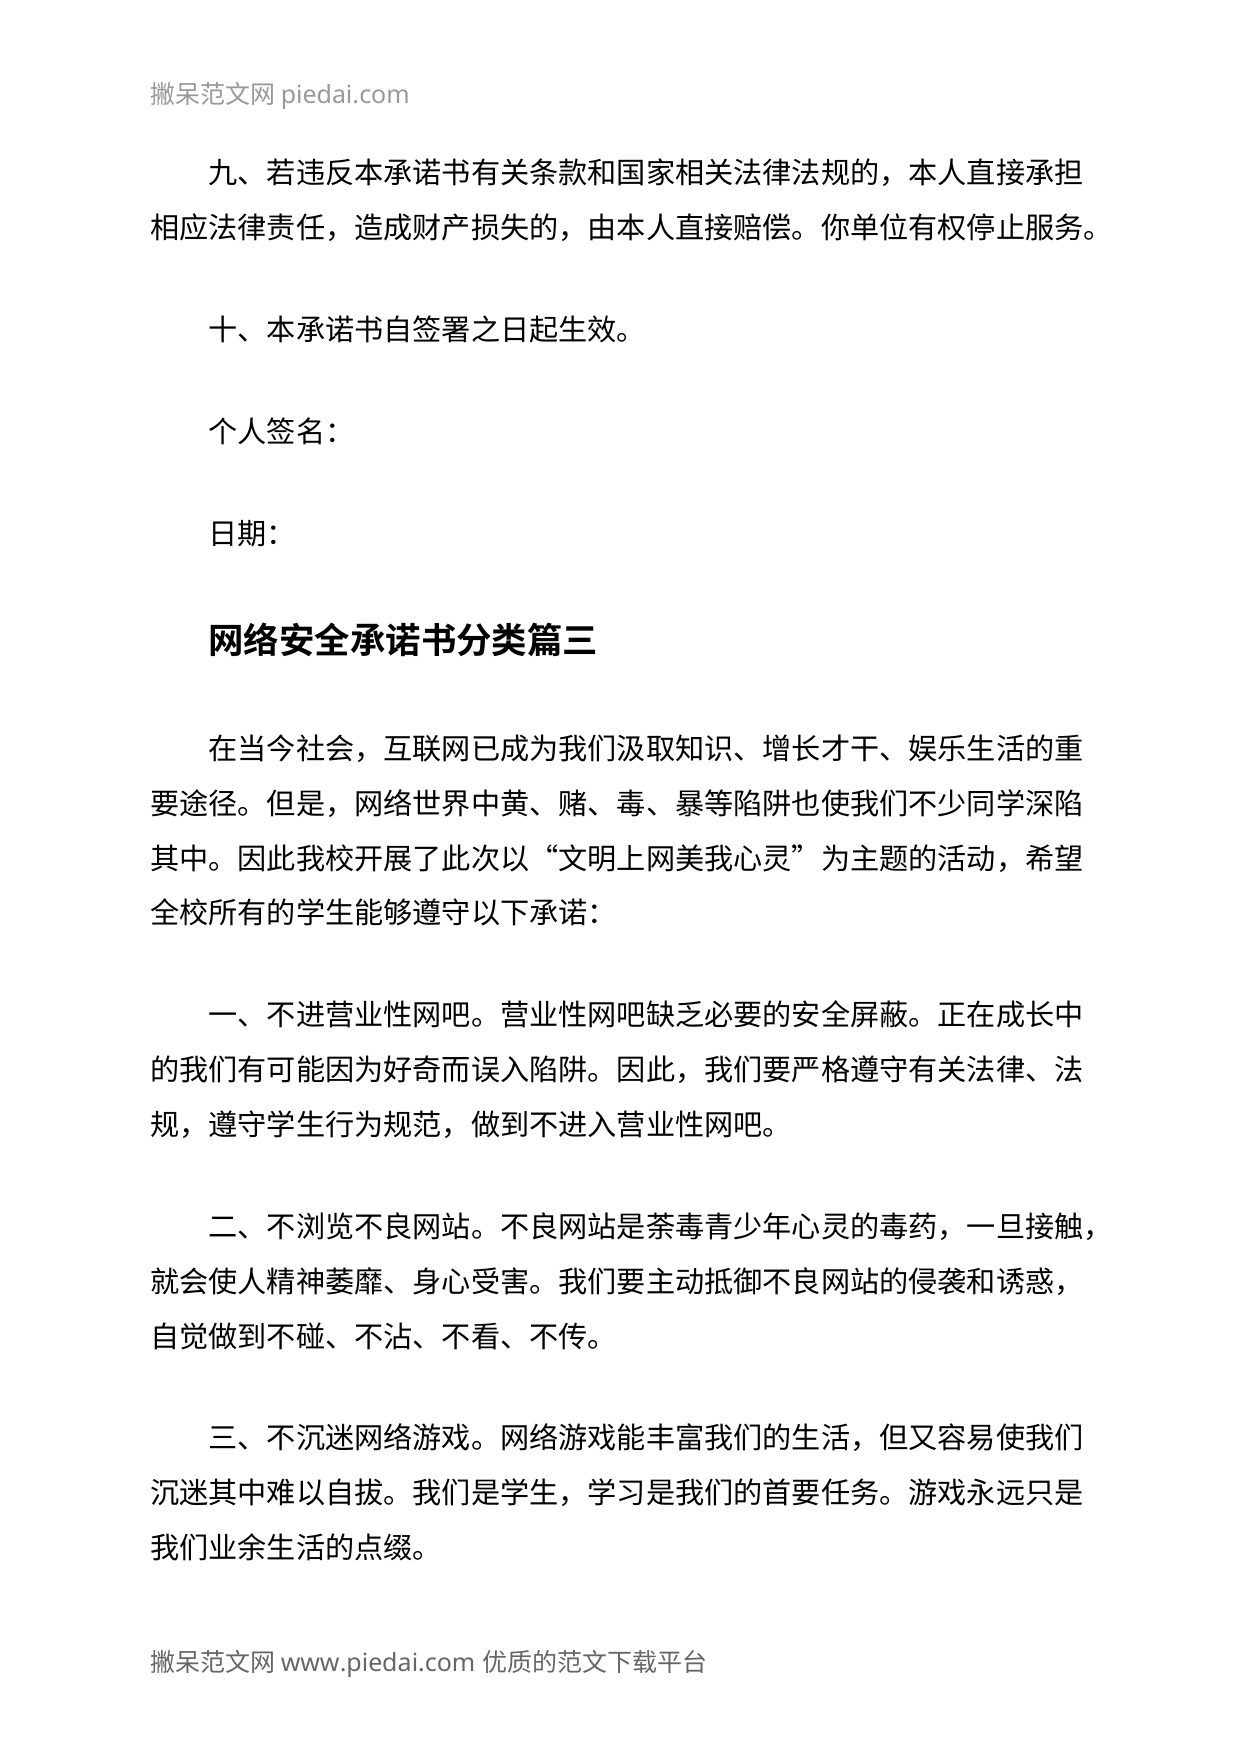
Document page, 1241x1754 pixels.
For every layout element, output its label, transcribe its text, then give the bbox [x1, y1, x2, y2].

text 三、不沉迷网络游戏。网络游戏能丰富我们的生活，但又容易使我们沉迷其中难以自拔。我们是学生，学习是我们的首要任务。游戏永远只是我们业余生活的点缀。 [150, 1415, 1090, 1567]
text 日期： [150, 510, 1090, 552]
text 个人签名： [150, 408, 1090, 451]
text 网络安全承诺书分类篇三 [150, 612, 1090, 663]
text 一、不进营业性网吧。营业性网吧缺乏必要的安全屏蔽。正在成长中的我们有可能因为好奇而误入陷阱。因此，我们要严格遵守有关法律、法规，遵守学生行为规范，做到不进入营业性网吧。 [150, 992, 1090, 1144]
text 九、若违反本承诺书有关条款和国家相关法律法规的，本人直接承担相应法律责任，造成财产损失的，由本人直接赔偿。你单位有权停止服务。 [150, 150, 1090, 247]
text 在当今社会，互联网已成为我们汲取知识、增长才干、娱乐生活的重要途径。但是，网络世界中黄、赌、毒、暴等陷阱也使我们不少同学深陷其中。因此我校开展了此次以“文明上网美我心灵”为主题的活动，希望全校所有的学生能够遵守以下承诺： [150, 725, 1090, 932]
text 十、本承诺书自签署之日起生效。 [150, 307, 1090, 349]
text 二、不浏览不良网站。不良网站是荼毒青少年心灵的毒药，一旦接触，就会使人精神萎靡、身心受害。我们要主动抵御不良网站的侵袭和诱惑，自觉做到不碰、不沾、不看、不传。 [150, 1203, 1090, 1356]
